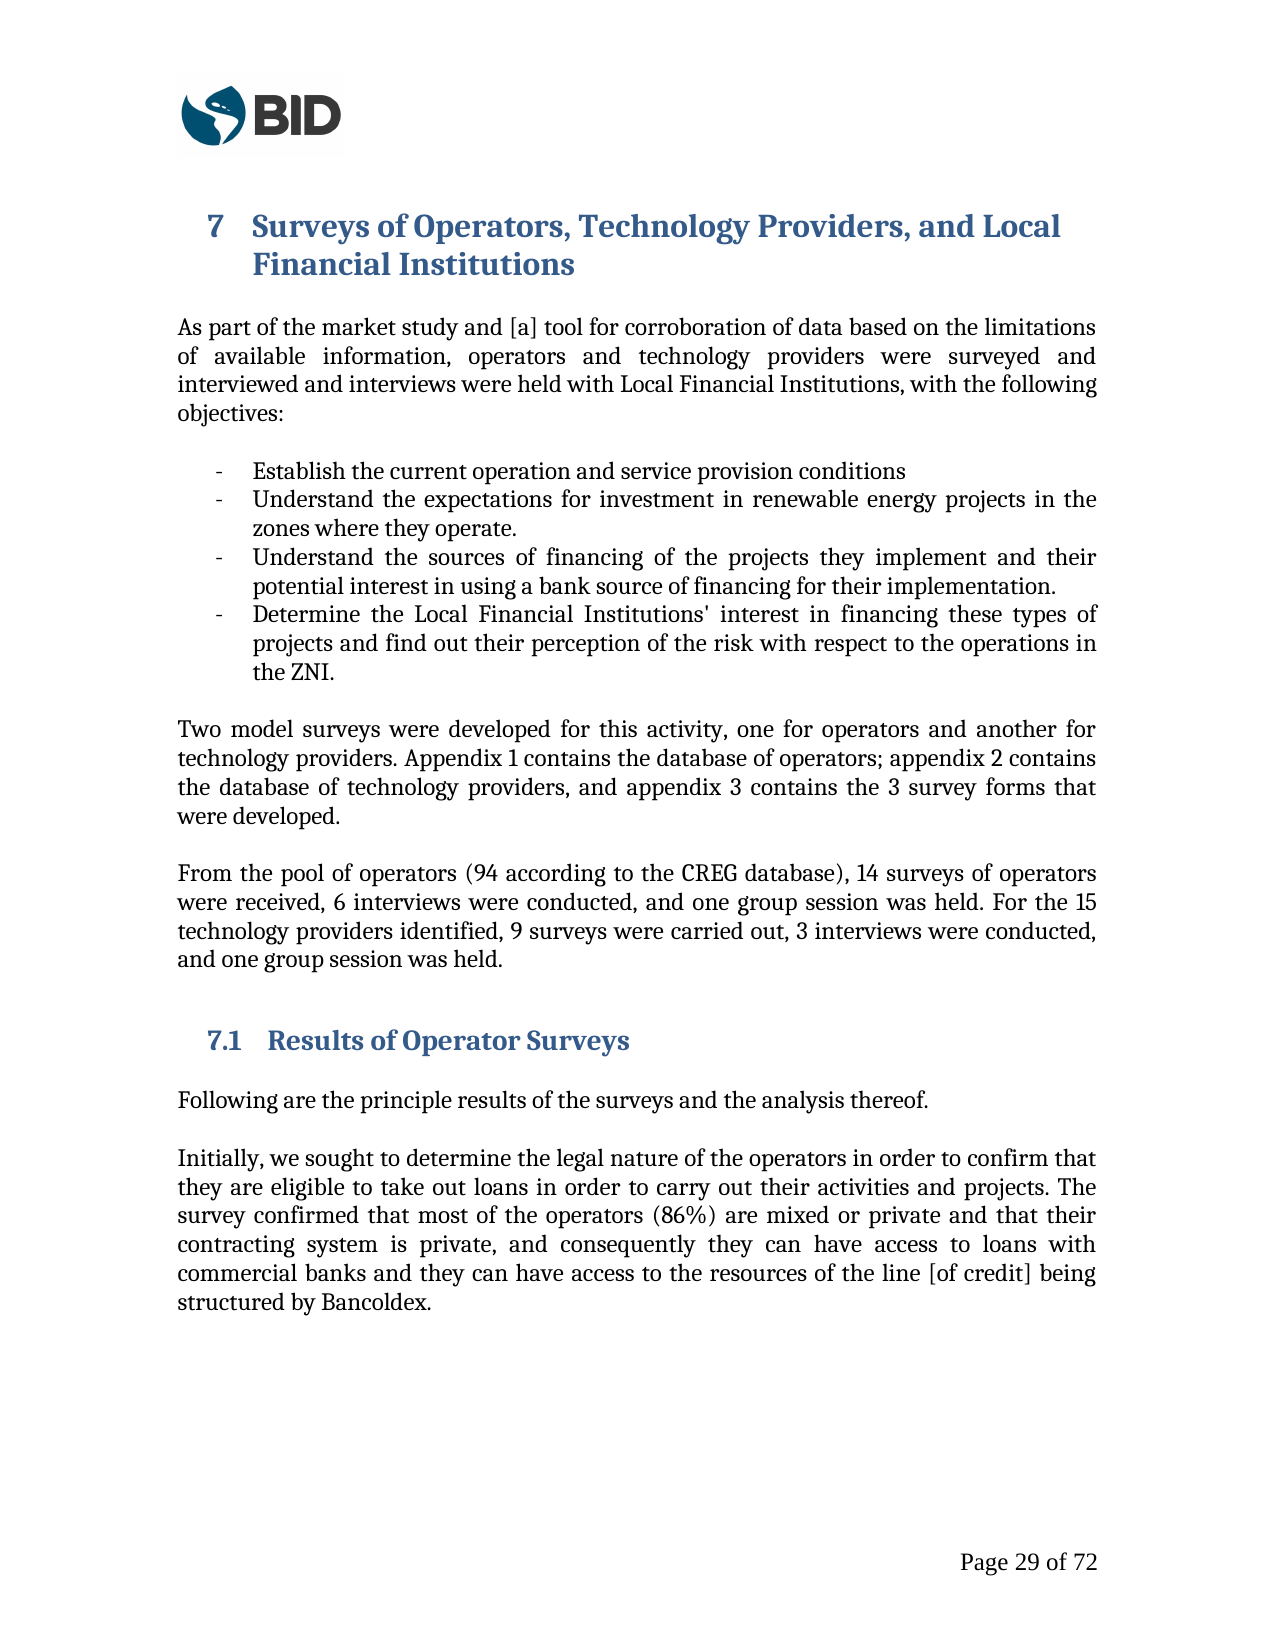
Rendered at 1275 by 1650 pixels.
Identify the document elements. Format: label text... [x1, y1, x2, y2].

list Understand the sources of financing of the projects they implement and their potential interest in using a bank source of financing for their implementation. [215, 543, 1098, 600]
text As part of the market study and [a] tool for corroboration of data based on the limitations of available information, operators and technology providers were surveyed and interviewed and interviews were held with Local Financial Institutions, with the following objectives: [177, 313, 1098, 428]
text Initially, we sought to determine the legal nature of the operators in order to confirm that they are eligible to take out loans in order to carry out their activities and projects. The survey confirmed that most of the operators (86%) are mixed or private and that their contracting system is private, and consequently they can have access to loans with commercial banks and they can have access to the resources of the line [of credit] being structured by Bancoldex. [177, 1144, 1098, 1316]
list Establish the current operation and service provision conditions [215, 457, 1098, 485]
text Following are the principle results of the surveys and the analysis thereof. [177, 1086, 1098, 1115]
text From the pool of operators (94 according to the CREG database), 14 surveys of operators were received, 6 interviews were conducted, and one group session was held. For the 15 technology providers identified, 9 surveys were carried out, 3 interviews were conducted, and one group session was held. [177, 859, 1098, 974]
picture [177, 73, 346, 158]
subtitle Surveys of Operators, Technology Providers, and Local Financial Institutions [207, 207, 1098, 284]
subtitle Results of Operator Surveys [207, 1024, 1098, 1058]
list Determine the Local Financial Institutions' interest in financing these types of projects and find out their perception of the risk with respect to the operations in the ZNI. [215, 600, 1098, 687]
text Two model surveys were developed for this activity, one for operators and another for technology providers. Appendix 1 contains the database of operators; appendix 2 contains the database of technology providers, and appendix 3 contains the 3 survey forms that were developed. [177, 715, 1098, 830]
list Understand the expectations for investment in renewable energy projects in the zones where they operate. [215, 485, 1098, 543]
